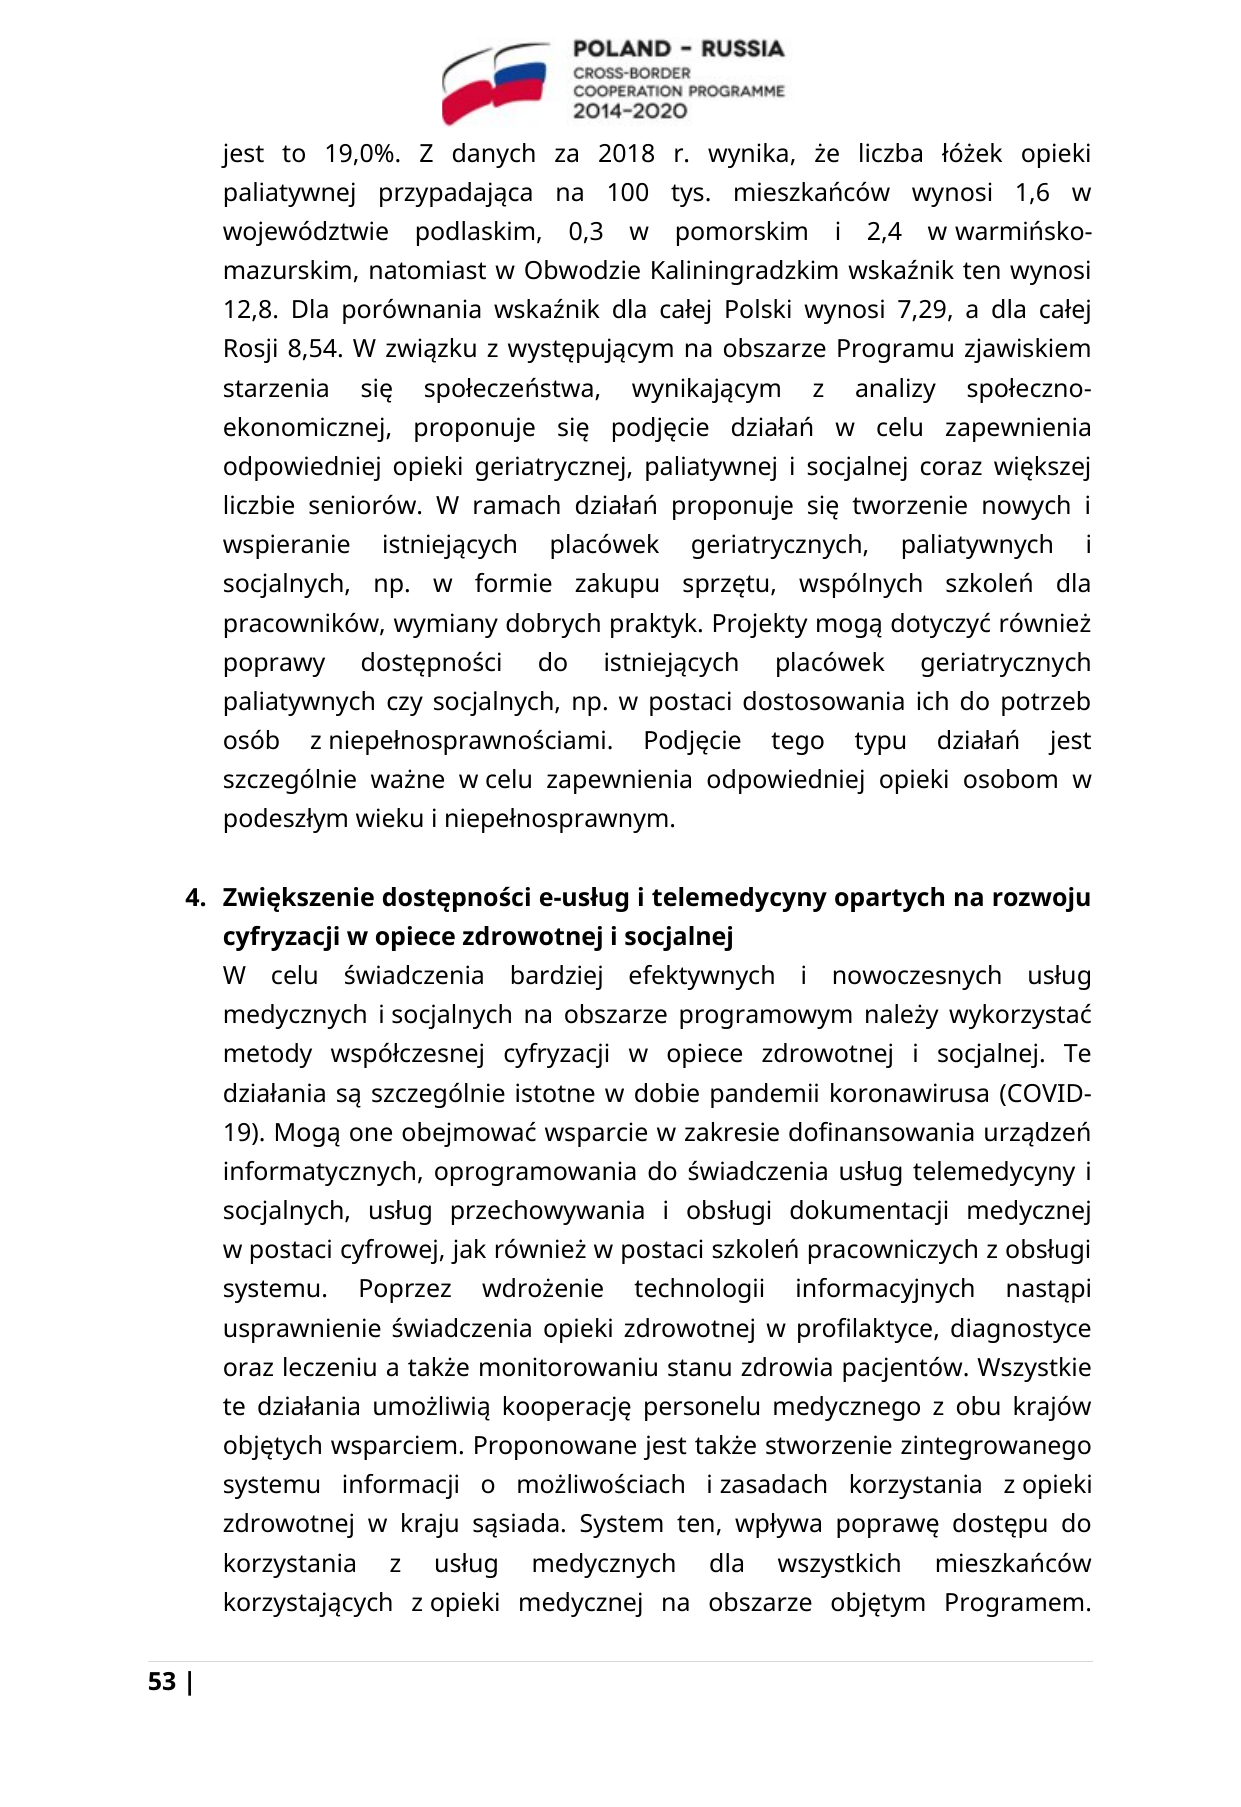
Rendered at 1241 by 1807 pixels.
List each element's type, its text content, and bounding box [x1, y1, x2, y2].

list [223, 135, 1093, 835]
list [223, 958, 1093, 1618]
picture [442, 25, 799, 136]
list Zwiększenie dostępności e-usług i telemedycyny opartych na rozwoju cyfryzacji w opiece zdrowotnej i socjalnej [185, 879, 1093, 953]
